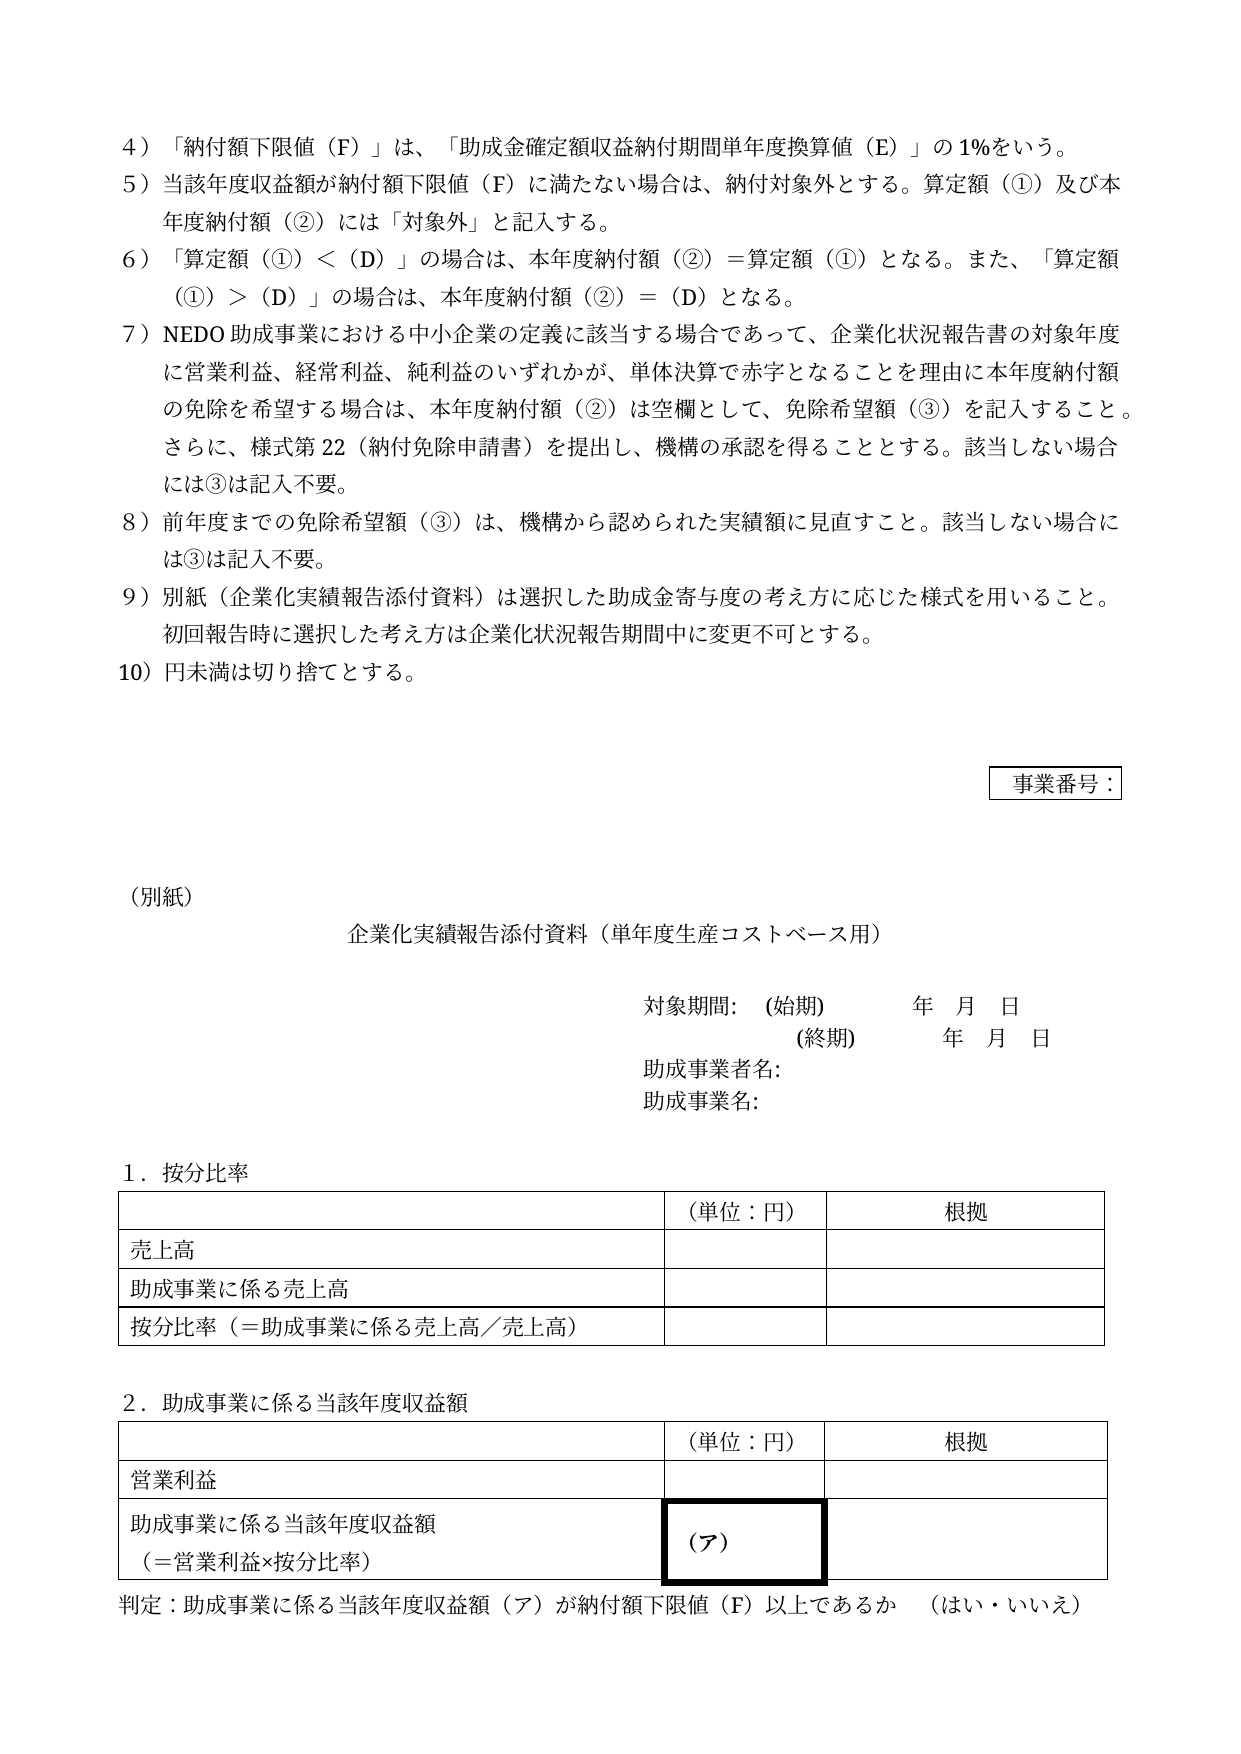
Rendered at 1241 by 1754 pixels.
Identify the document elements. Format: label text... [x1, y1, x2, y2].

text 10）円未満は切り捨てとする。 [118, 652, 1122, 689]
text 助成事業者名: [643, 1053, 1122, 1084]
table_cell [665, 1230, 826, 1268]
text ５）当該年度収益額が納付額下限値（F）に満たない場合は、納付対象外とする。算定額（①）及び本年度納付額（②）には「対象外」と記入する。 [118, 164, 1122, 239]
table_cell [827, 1308, 1104, 1345]
table_header [119, 1192, 664, 1229]
table_cell [828, 1499, 1107, 1579]
text １．按分比率 [118, 1153, 1122, 1191]
text ２．助成事業に係る当該年度収益額 [118, 1383, 1122, 1421]
table_cell 助成事業に係る売上高 [119, 1269, 664, 1306]
table_cell 売上高 [119, 1230, 664, 1268]
table_header （単位：円） [665, 1422, 824, 1459]
table_header （単位：円） [665, 1192, 826, 1229]
table_cell [825, 1461, 1107, 1498]
table_header 根拠 [827, 1192, 1104, 1229]
text 判定：助成事業に係る当該年度収益額（ア）が納付額下限値（F）以上であるか （はい・いいえ） [118, 1586, 1122, 1623]
table_header [119, 1422, 664, 1459]
table_cell 助成事業に係る当該年度収益額 （＝営業利益×按分比率） [119, 1499, 661, 1579]
table_cell [827, 1269, 1104, 1306]
table_cell 按分比率（＝助成事業に係る売上高／売上高） [119, 1308, 664, 1345]
text (終期) 年 月 日 [118, 1021, 1122, 1053]
table_cell [665, 1461, 824, 1498]
table_cell [665, 1269, 826, 1306]
text 事業番号： [118, 764, 1122, 802]
text ９）別紙（企業化実績報告添付資料）は選択した助成金寄与度の考え方に応じた様式を用いること。初回報告時に選択した考え方は企業化状況報告期間中に変更不可とする。 [118, 577, 1122, 652]
text 助成事業名: [643, 1084, 1122, 1116]
text ４）「納付額下限値（F）」は、「助成金確定額収益納付期間単年度換算値（E）」の1%をいう。 [118, 127, 1122, 164]
table_cell [665, 1308, 826, 1345]
text ７）NEDO助成事業における中小企業の定義に該当する場合であって、企業化状況報告書の対象年度に営業利益、経常利益、純利益のいずれかが、単体決算で赤字となることを理由に本年度納付額の免除を希望する場合は、本年度納付額（②）は空欄として、免除希望額（③）を記入すること。さらに、様式第22（納付免除申請書）を提出し、機構の承認を得ることとする。該当しない場合には③は記入不要。 [118, 314, 1122, 502]
text ８）前年度までの免除希望額（③）は、機構から認められた実績額に見直すこと。該当しない場合には③は記入不要。 [118, 502, 1122, 577]
table_header 根拠 [825, 1422, 1107, 1459]
table_cell [827, 1230, 1104, 1268]
text 対象期間: (始期) 年 月 日 [643, 989, 1122, 1021]
text ６）「算定額（①）＜（D）」の場合は、本年度納付額（②）＝算定額（①）となる。また、「算定額（①）＞（D）」の場合は、本年度納付額（②）＝（D）となる。 [118, 239, 1122, 314]
text （別紙） [118, 877, 1122, 914]
table_cell （ア） [668, 1504, 821, 1579]
text 企業化実績報告添付資料（単年度生産コストベース用） [118, 914, 1122, 952]
table_cell 営業利益 [119, 1461, 664, 1498]
